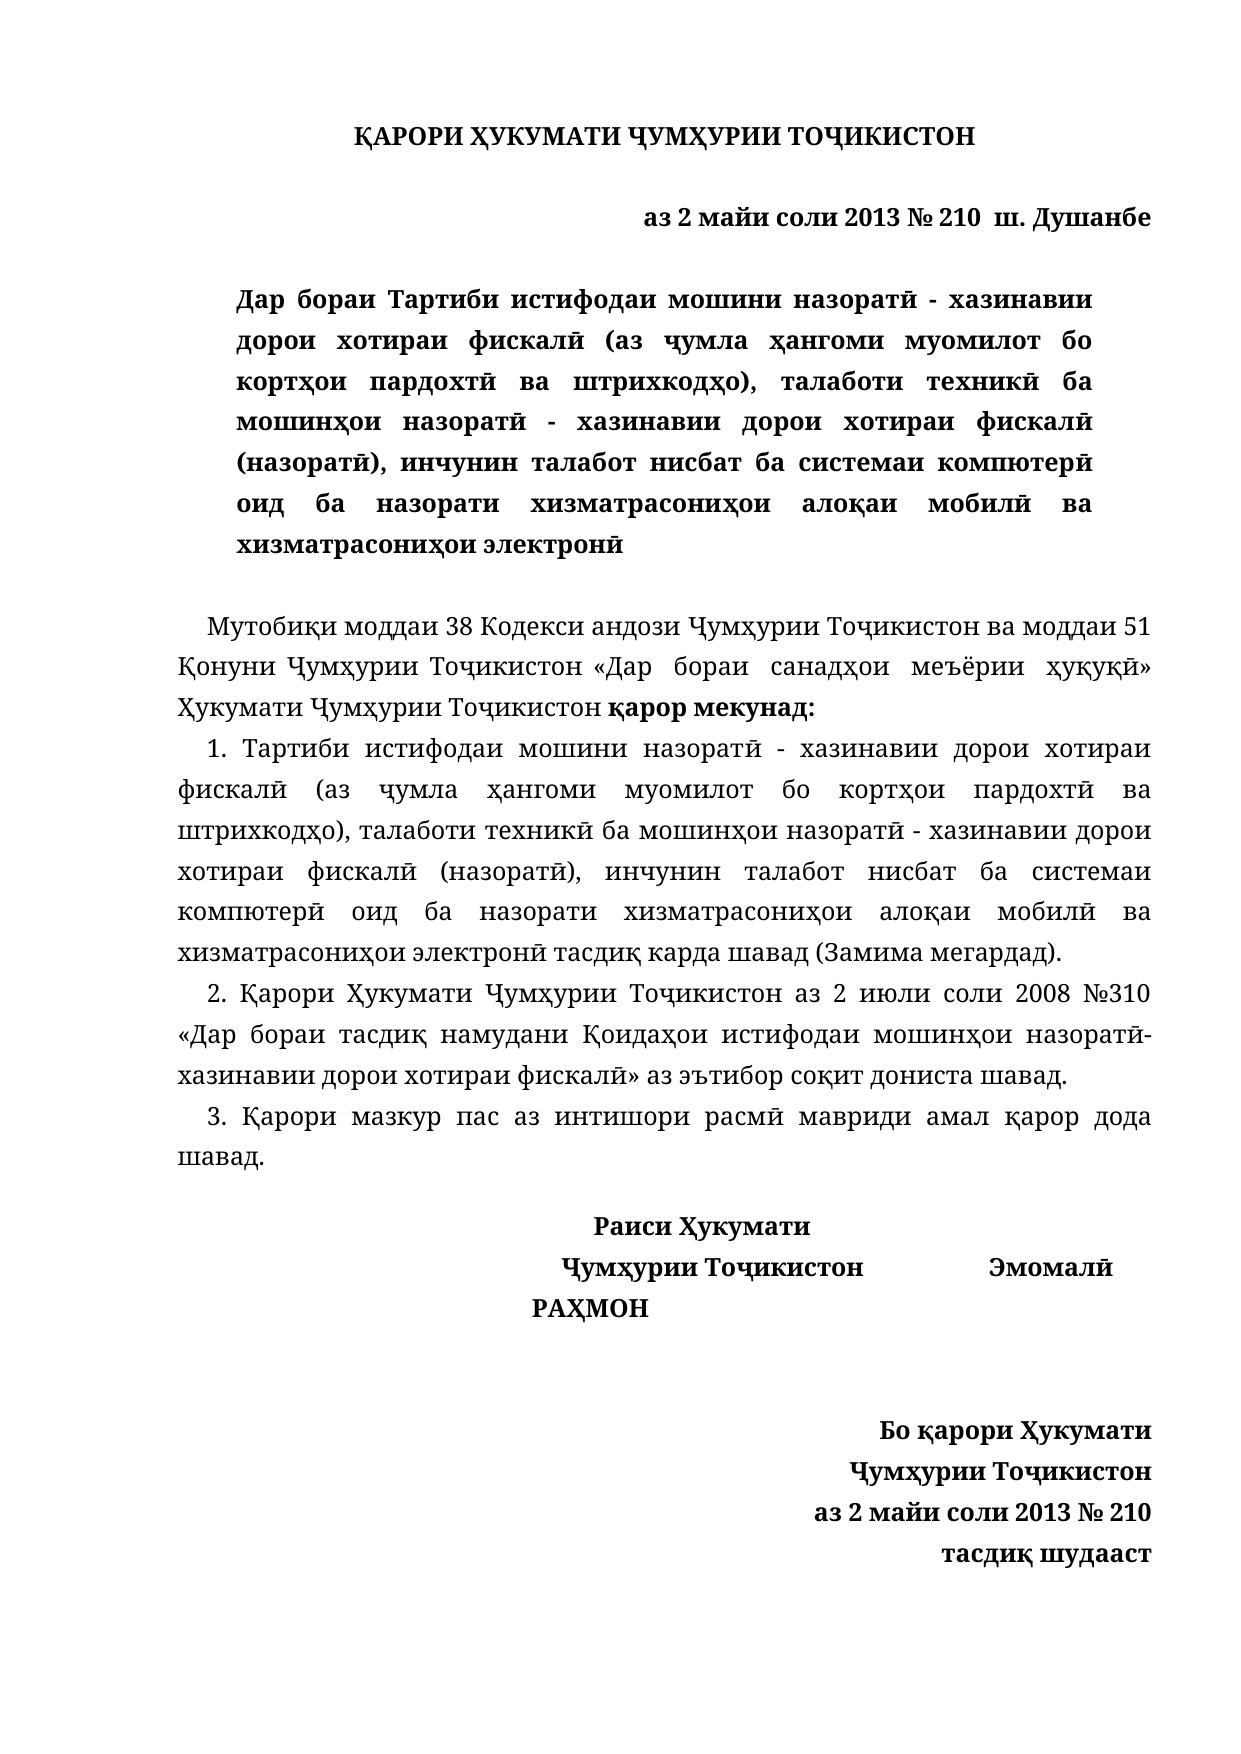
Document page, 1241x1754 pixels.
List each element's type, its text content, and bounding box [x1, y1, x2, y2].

text Ҷумҳурии Тоҷикистон [177, 1454, 1152, 1488]
text Бо қарори Ҳукумати [177, 1413, 1152, 1447]
text Ҷумҳурии Тоҷикистон Эмомалӣ РАҲМОН [532, 1249, 1152, 1324]
text Раиси Ҳукумати [532, 1209, 1152, 1243]
text 2. Қарори Ҳукумати Ҷумҳурии Тоҷикистон аз 2 июли соли 2008 №310 «Дар бораи тасдиқ намудани Қоидаҳои истифодаи мошинҳои назоратӣ-хазинавии дорои хотираи фискалӣ» аз эътибор соқит дониста шавад. [177, 976, 1152, 1091]
text Қарори Ҳукумати Ҷумҳурии Тоҷикистон [177, 118, 1152, 152]
text Дар бораи Тартиби истифодаи мошини назоратӣ - хазинавии дорои хотираи фискалӣ (аз ҷумла ҳангоми муомилот бо кортҳои пардохтӣ ва штрихкодҳо), талаботи техникӣ ба мошинҳои назоратӣ - хазинавии дорои хотираи фискалӣ (назоратӣ), инчунин талабот нисбат ба системаи компютерӣ оид ба назорати хизматрасониҳои алоқаи мобилӣ ва хизматрасониҳои электронӣ [236, 281, 1093, 561]
text Мутобиқи моддаи 38 Кодекси андози Ҷумҳурии Тоҷикистон ва моддаи 51 Қонуни Ҷумҳурии Тоҷикистон «Дар бораи санадҳои меъёрии ҳуқуқӣ» Ҳукумати Ҷумҳурии Тоҷикистон қарор мекунад: [177, 608, 1152, 724]
text тасдиқ шудааст [177, 1535, 1152, 1569]
text 3. Қарори мазкур пас аз интишори расмӣ мавриди амал қарор дода шавад. [177, 1098, 1152, 1173]
text 1. Тартиби истифодаи мошини назоратӣ - хазинавии дорои хотираи фискалӣ (аз ҷумла ҳангоми муомилот бо кортҳои пардохтӣ ва штрихкодҳо), талаботи техникӣ ба мошинҳои назоратӣ - хазинавии дорои хотираи фискалӣ (назоратӣ), инчунин талабот нисбат ба системаи компютерӣ оид ба назорати хизматрасониҳои алоқаи мобилӣ ва хизматрасониҳои электронӣ тасдиқ карда шавад (Замима мегардад). [177, 731, 1152, 969]
text аз 2 майи соли 2013 № 210 [177, 1494, 1152, 1529]
text аз 2 майи соли 2013 № 210 ш. Душанбе [177, 200, 1152, 234]
